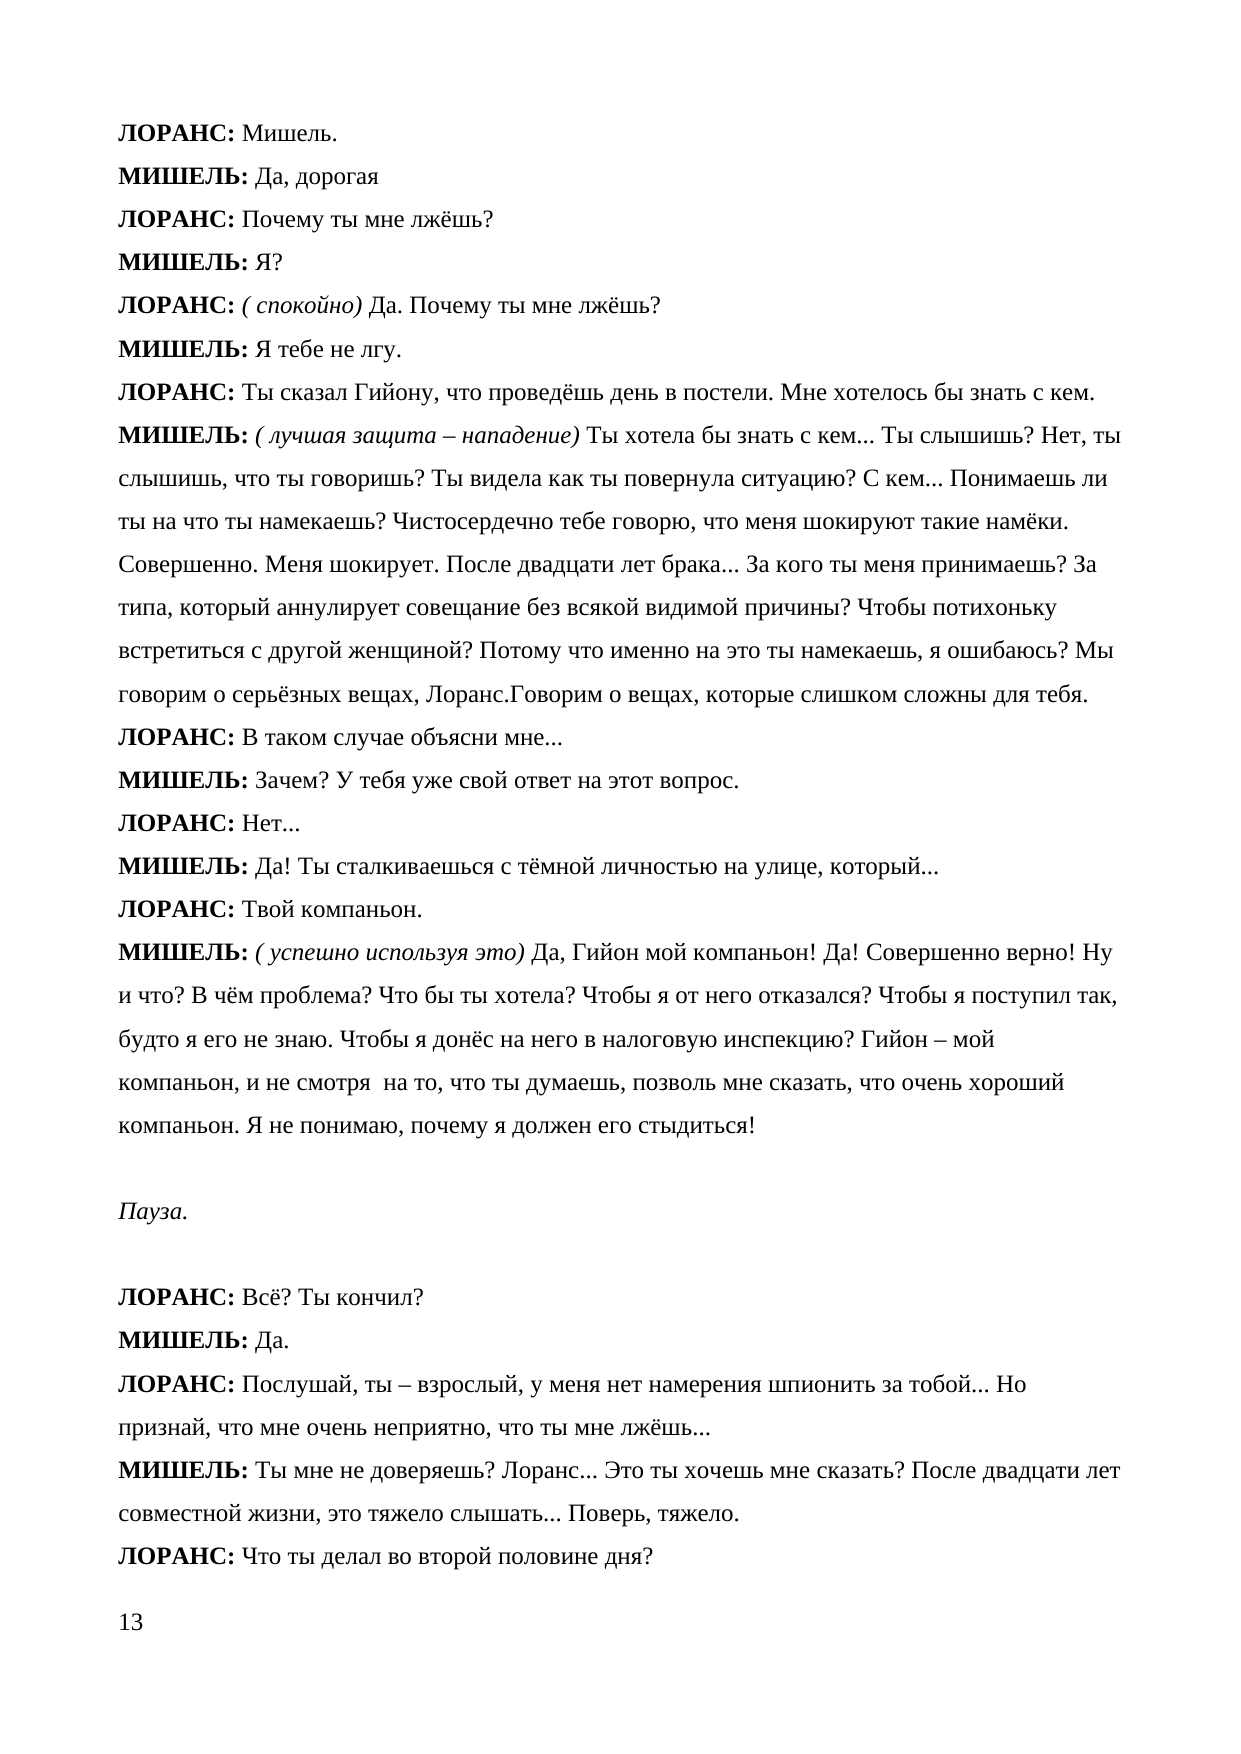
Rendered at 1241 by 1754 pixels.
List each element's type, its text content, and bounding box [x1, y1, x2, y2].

text МИШЕЛЬ: Да! Ты сталкиваешься с тёмной личностью на улице, который... [118, 851, 1122, 880]
text МИШЕЛЬ: Да. [118, 1326, 1122, 1354]
text ЛОРАНС: В таком случае объясни мне... [118, 722, 1122, 751]
text МИШЕЛЬ: Я тебе не лгу. [118, 334, 1122, 362]
text ЛОРАНС: ( спокойно) Да. Почему ты мне лжёшь? [118, 291, 1122, 319]
text ЛОРАНС: Всё? Ты кончил? [118, 1282, 1122, 1311]
text МИШЕЛЬ: ( лучшая защита – нападение) Ты хотела бы знать с кем... Ты слышишь? Нет, ты слышишь, что ты говоришь? Ты видела как ты повернула ситуацию? С кем... Понимаешь ли ты на что ты намекаешь? Чистосердечно тебе говорю, что меня шокируют такие намёки. Совершенно. Меня шокирует. После двадцати лет брака... За кого ты меня принимаешь? За типа, который аннулирует совещание без всякой видимой причины? Чтобы потихоньку встретиться с другой женщиной? Потому что именно на это ты намекаешь, я ошибаюсь? Мы говорим о серьёзных вещах, Лоранс.Говорим о вещах, которые слишком сложны для тебя. [118, 420, 1122, 707]
text ЛОРАНС: Мишель. [118, 118, 1122, 147]
text МИШЕЛЬ: Да, дорогая [118, 161, 1122, 190]
text ЛОРАНС: Послушай, ты – взрослый, у меня нет намерения шпионить за тобой... Но признай, что мне очень неприятно, что ты мне лжёшь... [118, 1369, 1122, 1441]
text МИШЕЛЬ: ( успешно используя это) Да, Гийон мой компаньон! Да! Совершенно верно! Ну и что? В чём проблема? Что бы ты хотела? Чтобы я от него отказался? Чтобы я поступил так, будто я его не знаю. Чтобы я донёс на него в налоговую инспекцию? Гийон – мой компаньон, и не смотря на то, что ты думаешь, позволь мне сказать, что очень хороший компаньон. Я не понимаю, почему я должен его стыдиться! [118, 937, 1122, 1139]
text ЛОРАНС: Твой компаньон. [118, 894, 1122, 923]
text МИШЕЛЬ: Ты мне не доверяешь? Лоранс... Это ты хочешь мне сказать? После двадцати лет совместной жизни, это тяжело слышать... Поверь, тяжело. [118, 1455, 1122, 1527]
text ЛОРАНС: Что ты делал во второй половине дня? [118, 1541, 1122, 1570]
text ЛОРАНС: Нет... [118, 808, 1122, 837]
text МИШЕЛЬ: Зачем? У тебя уже свой ответ на этот вопрос. [118, 765, 1122, 794]
text ЛОРАНС: Ты сказал Гийону, что проведёшь день в постели. Мне хотелось бы знать с кем. [118, 377, 1122, 406]
text МИШЕЛЬ: Я? [118, 247, 1122, 276]
text ЛОРАНС: Почему ты мне лжёшь? [118, 204, 1122, 233]
text Пауза. [118, 1196, 1122, 1225]
